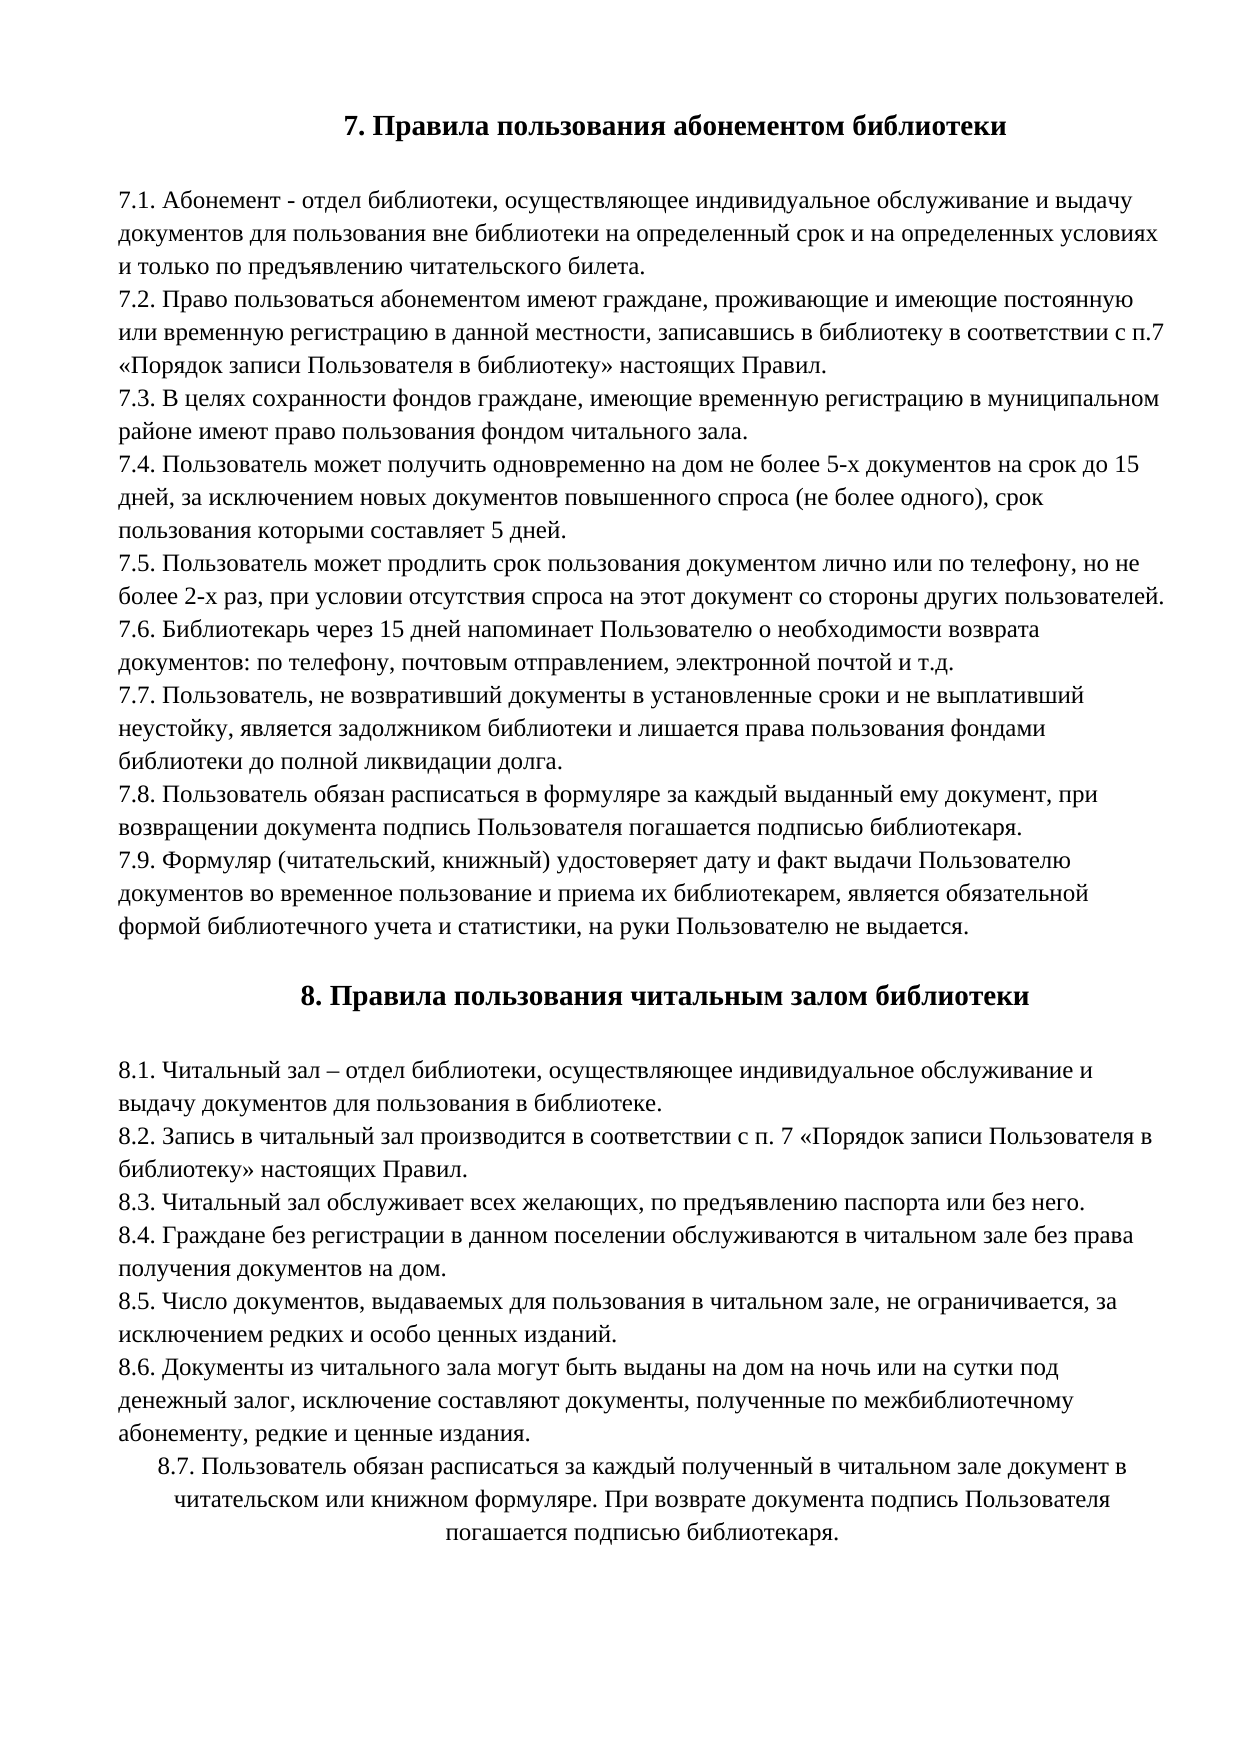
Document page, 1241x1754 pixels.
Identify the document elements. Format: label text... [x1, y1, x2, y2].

text 7. Правила пользования абонементом библиотеки [118, 74, 1167, 141]
text 7.8. Пользователь обязан расписаться в формуляре за каждый выданный ему документ, при возвращении документа подпись Пользователя погашается подписью библиотекаря. [118, 779, 1167, 841]
text 8.2. Запись в читальный зал производится в соответствии с п. 7 «Порядок записи Пользователя в библиотеку» настоящих Правил. [118, 1121, 1167, 1183]
text 7.3. В целях сохранности фондов граждане, имеющие временную регистрацию в муниципальном районе имеют право пользования фондом читального зала. [118, 383, 1167, 444]
text 7.7. Пользователь, не возвративший документы в установленные сроки и не выплативший неустойку, является задолжником библиотеки и лишается права пользования фондами библиотеки до полной ликвидации долга. [118, 680, 1167, 775]
text 7.5. Пользователь может продлить срок пользования документом лично или по телефону, но не более 2-х раз, при условии отсутствия спроса на этот документ со стороны других пользователей. [118, 548, 1167, 610]
text 8.5. Число документов, выдаваемых для пользования в читальном зале, не ограничивается, за исключением редких и особо ценных изданий. [118, 1286, 1167, 1348]
text 7.9. Формуляр (читательский, книжный) удостоверяет дату и факт выдачи Пользователю документов во временное пользование и приема их библиотекарем, является обязательной формой библиотечного учета и статистики, на руки Пользователю не выдается. 8. Правила пользования читальным залом библиотеки [118, 845, 1167, 1011]
text 7.1. Абонемент - отдел библиотеки, осуществляющее индивидуальное обслуживание и выдачу документов для пользования вне библиотеки на определенный срок и на определенных условиях и только по предъявлению читательского билета. [118, 185, 1167, 279]
text 8.3. Читальный зал обслуживает всех желающих, по предъявлению паспорта или без него. [118, 1187, 1167, 1216]
text 7.6. Библиотекарь через 15 дней напоминает Пользователю о необходимости возврата документов: по телефону, почтовым отправлением, электронной почтой и т.д. [118, 614, 1167, 676]
text 8.6. Документы из читального зала могут быть выданы на дом на ночь или на сутки под денежный залог, исключение составляют документы, полученные по межбиблиотечному абонементу, редкие и ценные издания. [118, 1352, 1167, 1447]
text 8.7. Пользователь обязан расписаться за каждый полученный в читальном зале документ в читательском или книжном формуляре. При возврате документа подпись Пользователя погашается подписью библиотекаря. [118, 1451, 1167, 1611]
text 7.4. Пользователь может получить одновременно на дом не более 5-х документов на срок до 15 дней, за исключением новых документов повышенного спроса (не более одного), срок пользования которыми составляет 5 дней. [118, 449, 1167, 544]
text 7.2. Право пользоваться абонементом имеют граждане, проживающие и имеющие постоянную или временную регистрацию в данной местности, записавшись в библиотеку в соответствии с п.7 «Порядок записи Пользователя в библиотеку» настоящих Правил. [118, 284, 1167, 378]
text 8.1. Читальный зал – отдел библиотеки, осуществляющее индивидуальное обслуживание и выдачу документов для пользования в библиотеке. [118, 1055, 1167, 1117]
text 8.4. Граждане без регистрации в данном поселении обслуживаются в читальном зале без права получения документов на дом. [118, 1220, 1167, 1282]
